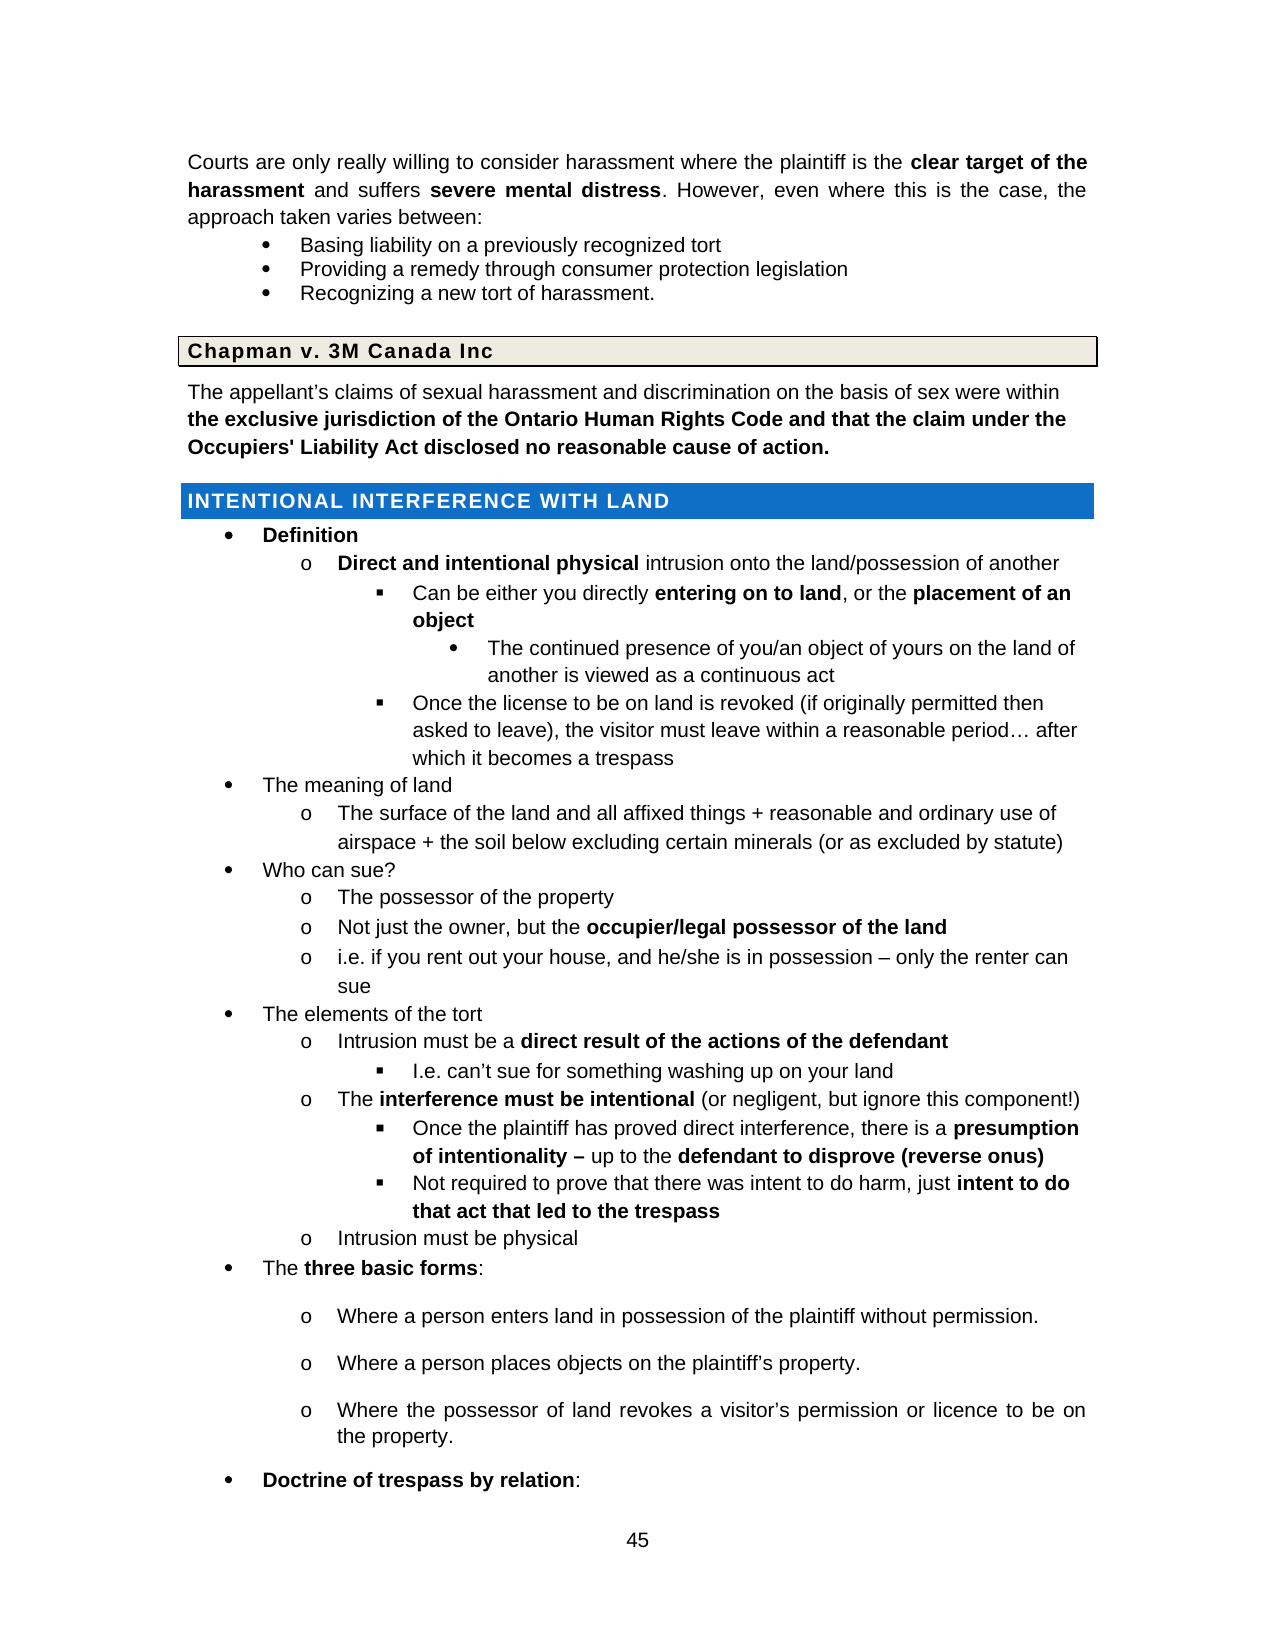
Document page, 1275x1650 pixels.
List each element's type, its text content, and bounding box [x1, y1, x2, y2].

list Recognizing a new tort of harassment. [262, 281, 1087, 305]
list i.e. if you rent out your house, and he/she is in possession – only the renter can sue [300, 944, 1087, 998]
list Providing a remedy through consumer protection legislation [262, 257, 1087, 281]
list The elements of the tort [225, 1001, 1087, 1026]
list Can be either you directly entering on to land, or the placement of an object [375, 580, 1087, 632]
list Intrusion must be physical [300, 1226, 1087, 1252]
list The surface of the land and all affixed things + reasonable and ordinary use of airspace + the soil below excluding certain minerals (or as excluded by statute) [300, 801, 1087, 854]
list Doctrine of trespass by relation: [225, 1468, 1087, 1492]
list I.e. can’t sue for something washing up on your land [375, 1059, 1087, 1083]
list Basing liability on a previously recognized tort [262, 232, 1087, 257]
list Where the possessor of land revokes a visitor’s permission or licence to be on the property. [300, 1398, 1087, 1447]
text Courts are only really willing to consider harassment where the plaintiff is the clear target of the harassment and suffers severe mental distress. However, even where this is the case, the approach taken varies between: [187, 150, 1087, 229]
list Not required to prove that there was intent to do harm, just intent to do that act that led to the trespass [375, 1171, 1087, 1223]
list Direct and intentional physical intrusion onto the land/possession of another [300, 551, 1087, 576]
list Not just the owner, but the occupier/legal possessor of the land [300, 915, 1087, 941]
subtitle Intentional Interference with Land [188, 489, 1087, 513]
list Once the plaintiff has proved direct interference, there is a presumption of intentionality – up to the defendant to disprove (reverse onus) [375, 1116, 1087, 1168]
list Where a person enters land in possession of the plaintiff without permission. [300, 1304, 1087, 1330]
list The possessor of the property [300, 885, 1087, 911]
list Who can sue? [225, 858, 1087, 882]
list The continued presence of you/an object of yours on the land of another is viewed as a continuous act [450, 635, 1087, 687]
list The three basic forms: [225, 1256, 1087, 1280]
list Once the license to be on land is revoked (if originally permitted then asked to leave), the visitor must leave within a reasonable period… after which it becomes a trespass [375, 691, 1087, 769]
subtitle Chapman v. 3M Canada Inc [179, 337, 1096, 365]
list The meaning of land [225, 773, 1087, 797]
list Definition [225, 523, 1087, 547]
list Intrusion must be a direct result of the actions of the defendant [300, 1029, 1087, 1055]
list The interference must be intentional (or negligent, but ignore this component!) [300, 1086, 1087, 1112]
text The appellant’s claims of sexual harassment and discrimination on the basis of sex were within the exclusive jurisdiction of the Ontario Human Rights Code and that the claim under the Occupiers' Liability Act disclosed no reasonable cause of action. [187, 380, 1087, 459]
list Where a person places objects on the plaintiff’s property. [300, 1351, 1087, 1377]
